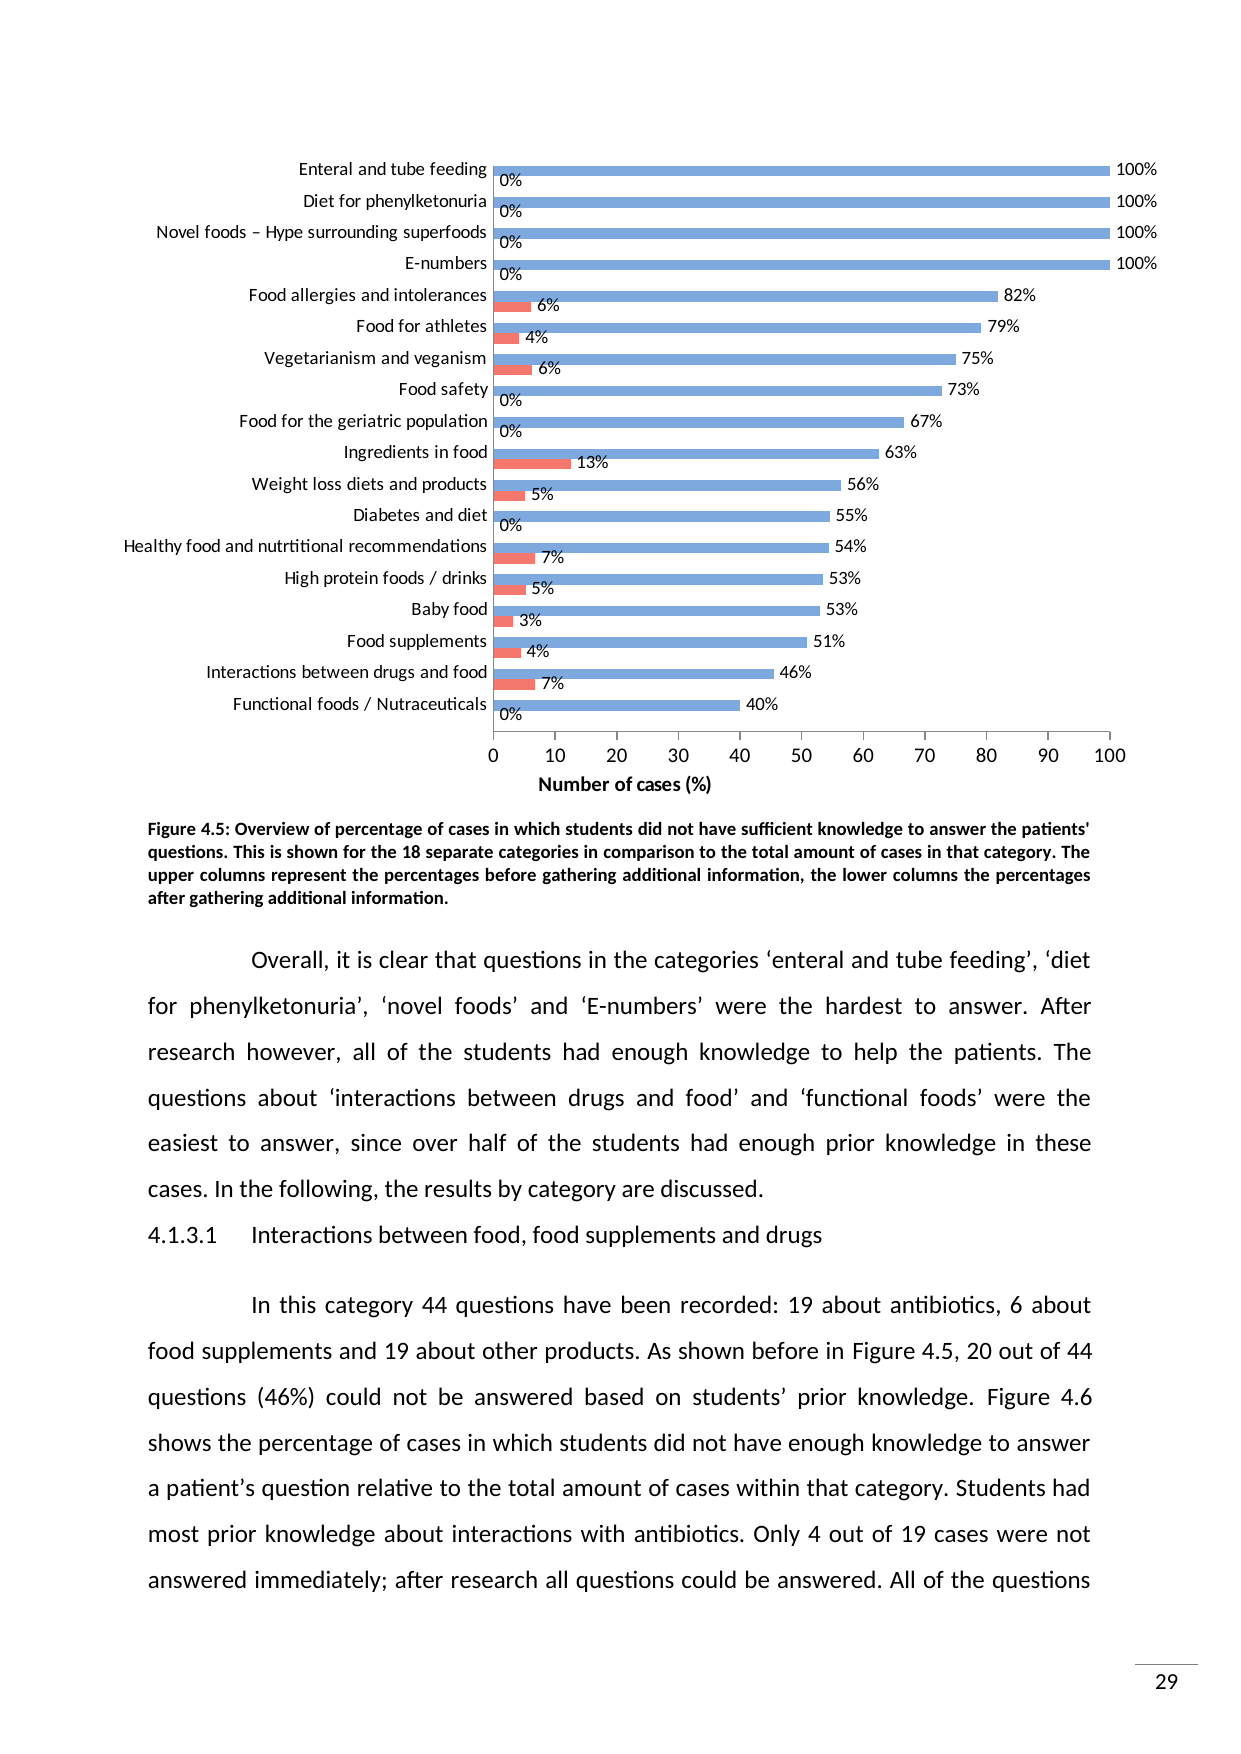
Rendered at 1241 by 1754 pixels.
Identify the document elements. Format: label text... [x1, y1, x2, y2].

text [148, 1290, 1093, 1594]
text Figure 4.5: Overview of percentage of cases in which students did not have sufficient knowledge to answer the patients' questions. This is shown for the 18 separate categories in comparison to the total amount of cases in that category. The upper columns represent the percentages before gathering additional information, the lower columns the percentages after gathering additional information. [148, 817, 1093, 909]
text Overall, it is clear that questions in the categories ‘enteral and tube feeding’, ‘diet for phenylketonuria’, ‘novel foods’ and ‘E-numbers’ were the hardest to answer. After research however, all of the students had enough knowledge to help the patients. The questions about ‘interactions between drugs and food’ and ‘functional foods’ were the easiest to answer, since over half of the students had enough prior knowledge in these cases. In the following, the results by category are discussed. [148, 944, 1093, 1204]
subtitle Interactions between food, food supplements and drugs [148, 1219, 1093, 1249]
